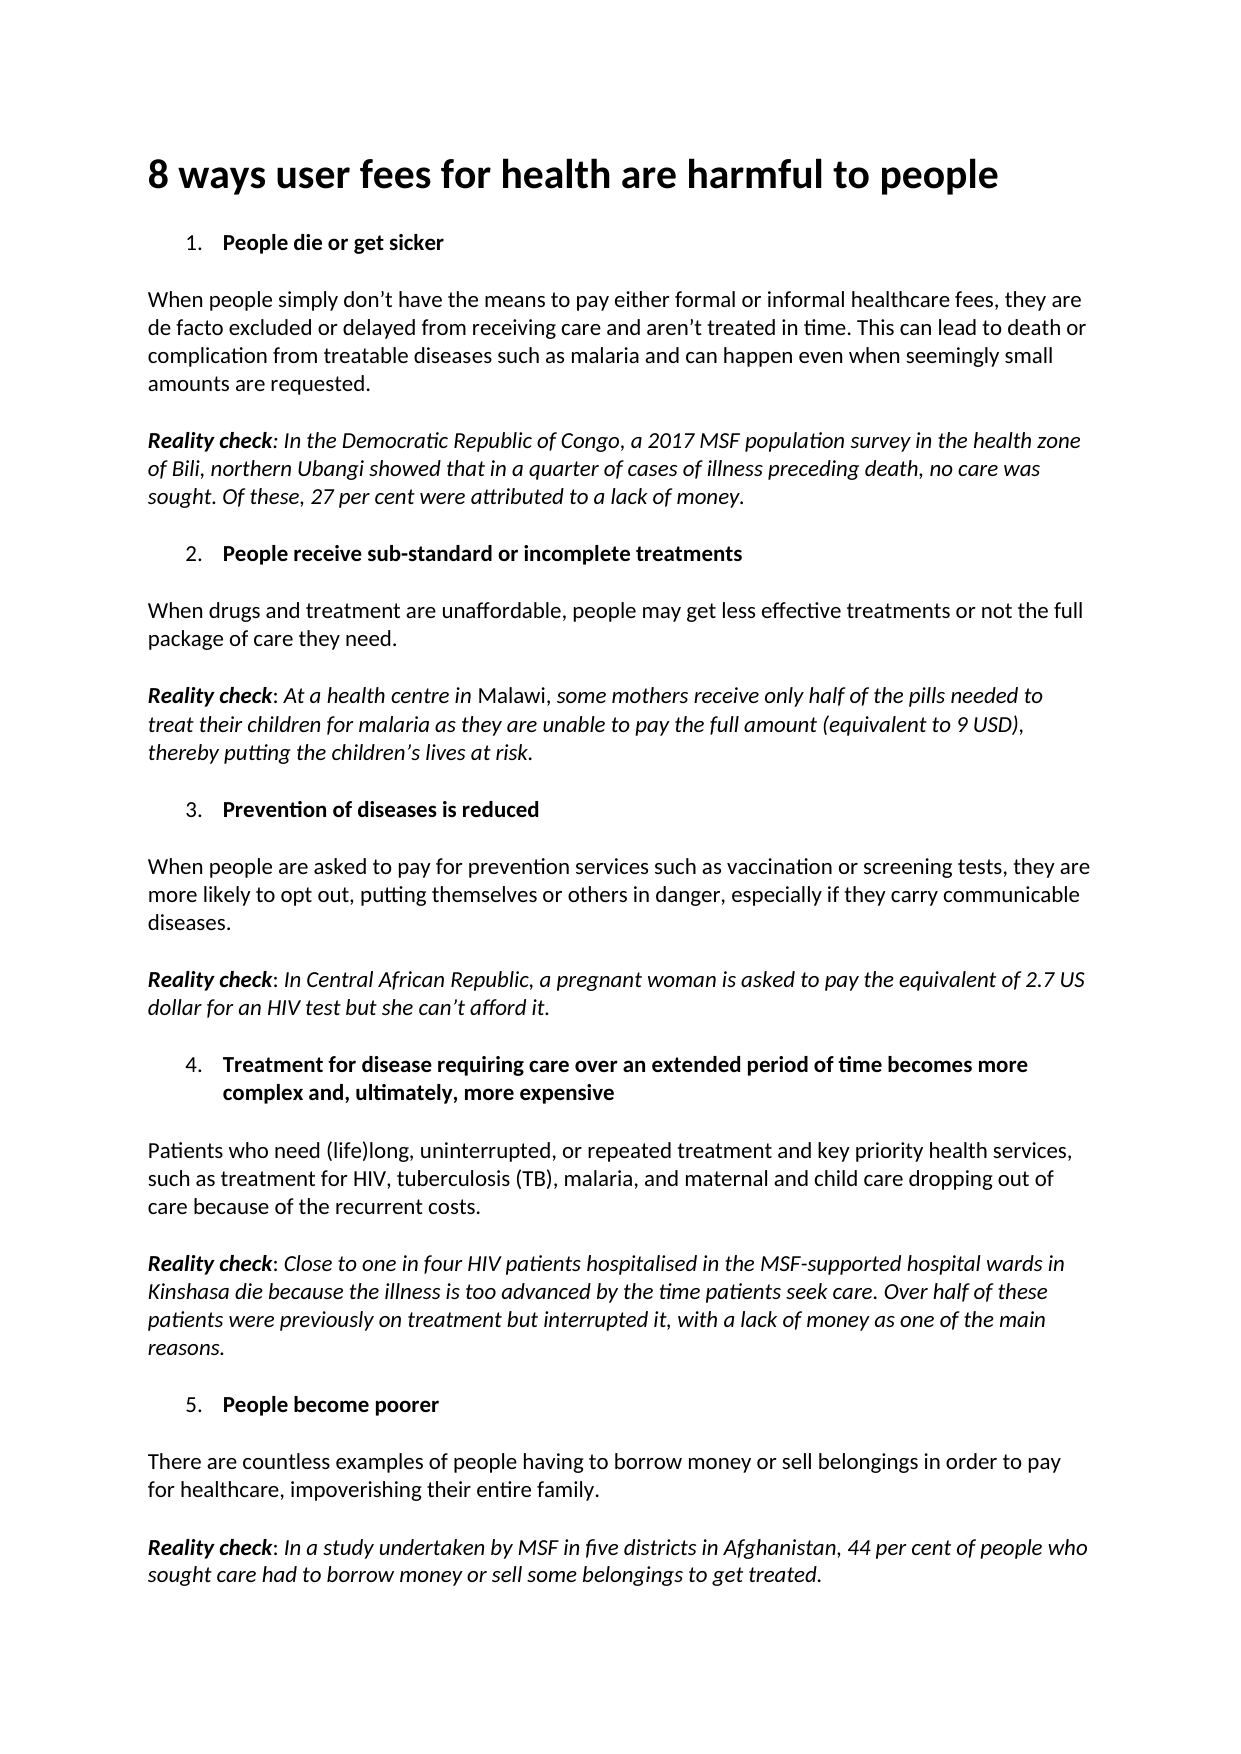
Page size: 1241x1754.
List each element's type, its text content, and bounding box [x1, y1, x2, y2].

text 8 ways user fees for health are harmful to people [148, 148, 1093, 198]
text Reality check: Close to one in four HIV patients hospitalised in the MSF-supported hospital wards in Kinshasa die because the illness is too advanced by the time patients seek care. Over half of these patients were previously on treatment but interrupted it, with a lack of money as one of the main reasons. [148, 1249, 1093, 1361]
text Reality check: In the Democratic Republic of Congo, a 2017 MSF population survey in the health zone of Bili, northern Ubangi showed that in a quarter of cases of illness preceding death, no care was sought. Of these, 27 per cent were attributed to a lack of money. [148, 426, 1093, 510]
text Reality check: In a study undertaken by MSF in five districts in Afghanistan, 44 per cent of people who sought care had to borrow money or sell some belongings to get treated. [148, 1533, 1093, 1589]
list People receive sub-standard or incomplete treatments [185, 539, 1093, 567]
text Reality check: At a health centre in Malawi, some mothers receive only half of the pills needed to treat their children for malaria as they are unable to pay the full amount (equivalent to 9 USD), thereby putting the children’s lives at risk. [148, 682, 1093, 766]
text There are countless examples of people having to borrow money or sell belongings in order to pay for healthcare, impoverishing their entire family. [148, 1447, 1093, 1503]
text When people are asked to pay for prevention services such as vaccination or screening tests, they are more likely to opt out, putting themselves or others in danger, especially if they carry communicable diseases. [148, 852, 1093, 936]
text When people simply don’t have the means to pay either formal or informal healthcare fees, they are de facto excluded or delayed from receiving care and aren’t treated in time. This can lead to death or complication from treatable diseases such as malaria and can happen even when seemingly small amounts are requested. [148, 285, 1093, 397]
list People die or get sicker [185, 228, 1093, 256]
list Prevention of diseases is reduced [185, 795, 1093, 823]
text When drugs and treatment are unaffordable, people may get less effective treatments or not the full package of care they need. [148, 596, 1093, 652]
list People become poorer [185, 1390, 1093, 1418]
list Treatment for disease requiring care over an extended period of time becomes more complex and, ultimately, more expensive [185, 1051, 1093, 1107]
text Patients who need (life)long, uninterrupted, or repeated treatment and key priority health services, such as treatment for HIV, tuberculosis (TB), malaria, and maternal and child care dropping out of care because of the recurrent costs. [148, 1136, 1093, 1220]
text Reality check: In Central African Republic, a pregnant woman is asked to pay the equivalent of 2.7 US dollar for an HIV test but she can’t afford it. [148, 965, 1093, 1021]
